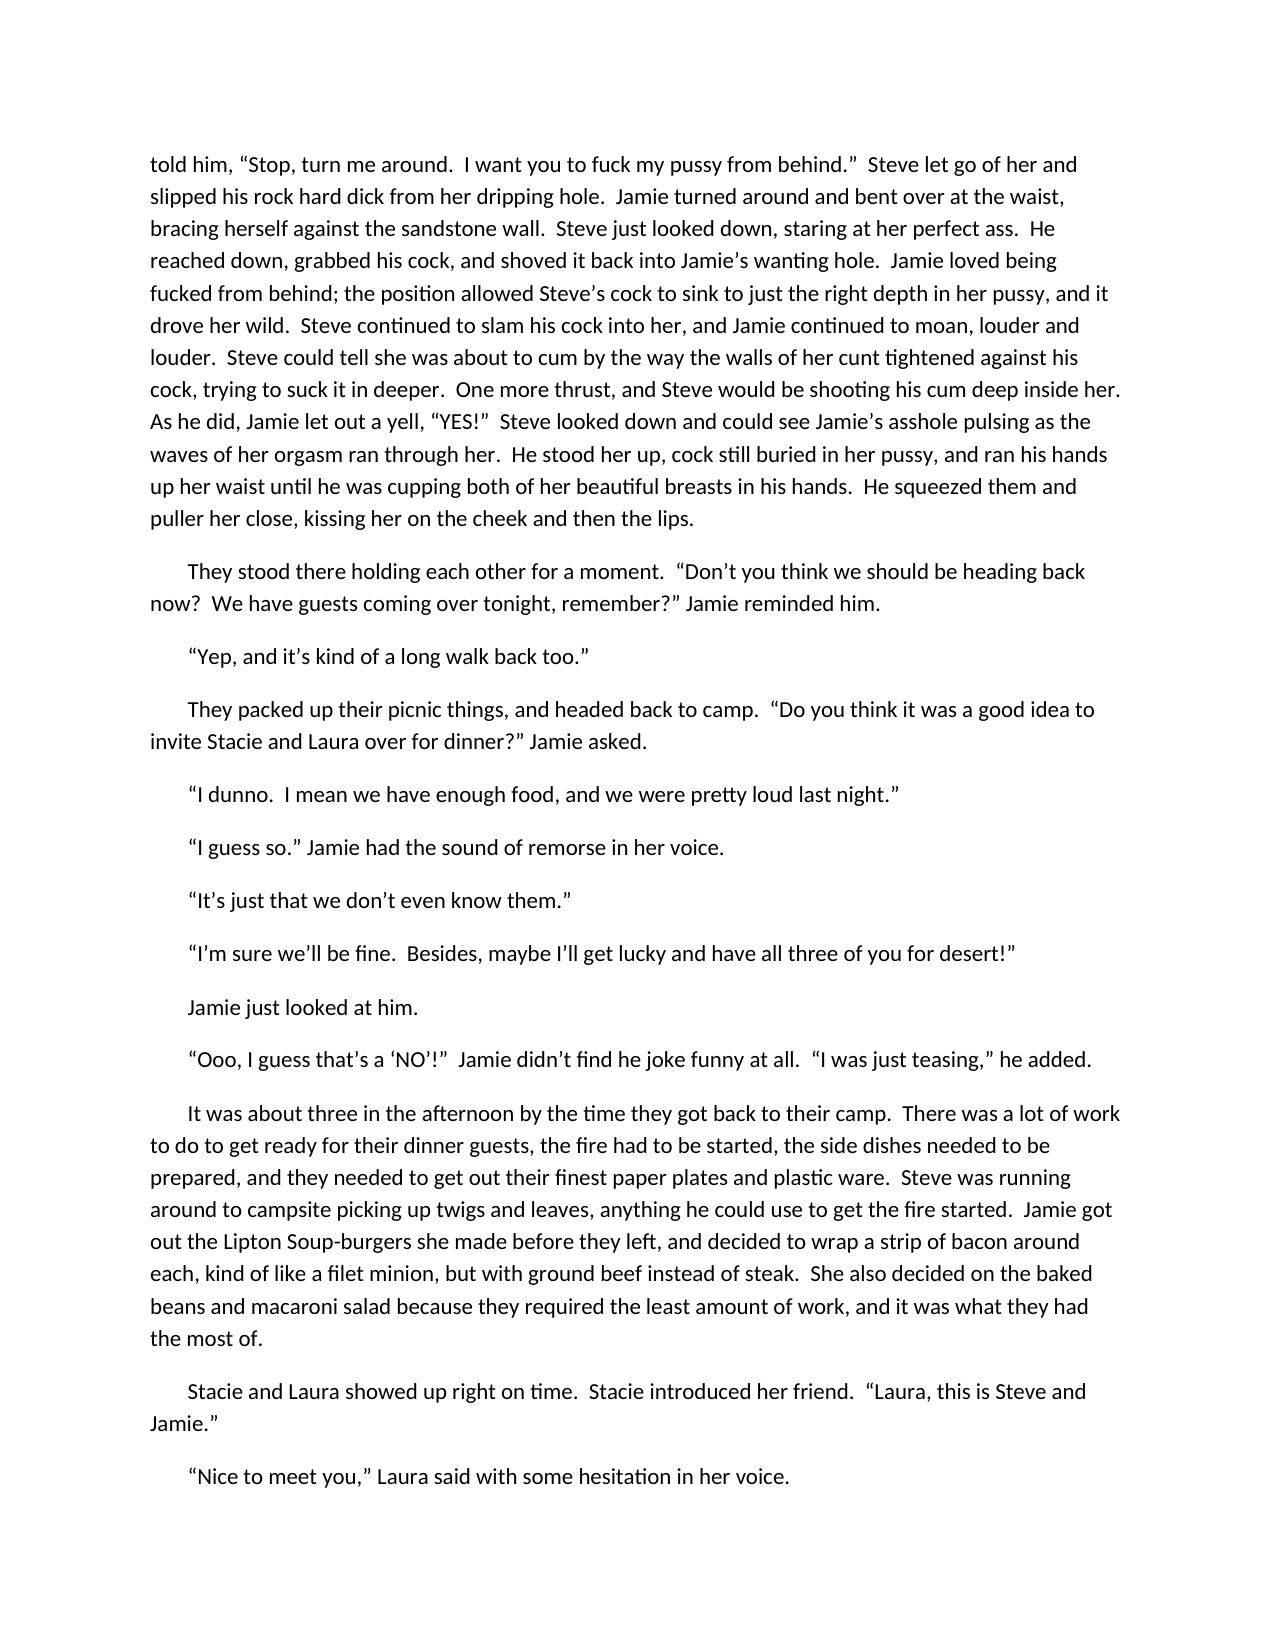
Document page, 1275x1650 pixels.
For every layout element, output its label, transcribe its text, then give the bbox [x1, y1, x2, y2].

text Jamie just looked at him. [150, 993, 1125, 1021]
text “Nice to meet you,” Laura said with some hesitation in her voice. [150, 1462, 1125, 1490]
text “I guess so.” Jamie had the sound of remorse in her voice. [150, 833, 1125, 862]
text “I dunno. I mean we have enough food, and we were pretty loud last night.” [150, 781, 1125, 808]
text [150, 150, 1125, 532]
text “I’m sure we’ll be fine. Besides, maybe I’ll get lucky and have all three of you for desert!” [150, 939, 1125, 968]
text “Yep, and it’s kind of a long walk back too.” [150, 642, 1125, 670]
text They stood there holding each other for a moment. “Don’t you think we should be heading back now? We have guests coming over tonight, remember?” Jamie reminded him. [150, 557, 1125, 617]
text It was about three in the afternoon by the time they got back to their camp. There was a lot of work to do to get ready for their dinner guests, the fire had to be started, the side dishes needed to be prepared, and they needed to get out their finest paper plates and plastic ware. Steve was running around to campsite picking up twigs and leaves, anything he could use to get the fire started. Jamie got out the Lipton Soup-burgers she made before they left, and decided to wrap a strip of bacon around each, kind of like a filet minion, but with ground beef instead of steak. She also decided on the baked beans and macaroni salad because they required the least amount of work, and it was what they had the most of. [150, 1099, 1125, 1352]
text “It’s just that we don’t even know them.” [150, 887, 1125, 914]
text Stacie and Laura showed up right on time. Stacie introduced her friend. “Laura, this is Steve and Jamie.” [150, 1377, 1125, 1437]
text “Ooo, I guess that’s a ‘NO’!” Jamie didn’t find he joke funny at all. “I was just teasing,” he added. [150, 1046, 1125, 1074]
text They packed up their picnic things, and headed back to camp. “Do you think it was a good idea to invite Stacie and Laura over for dinner?” Jamie asked. [150, 695, 1125, 756]
